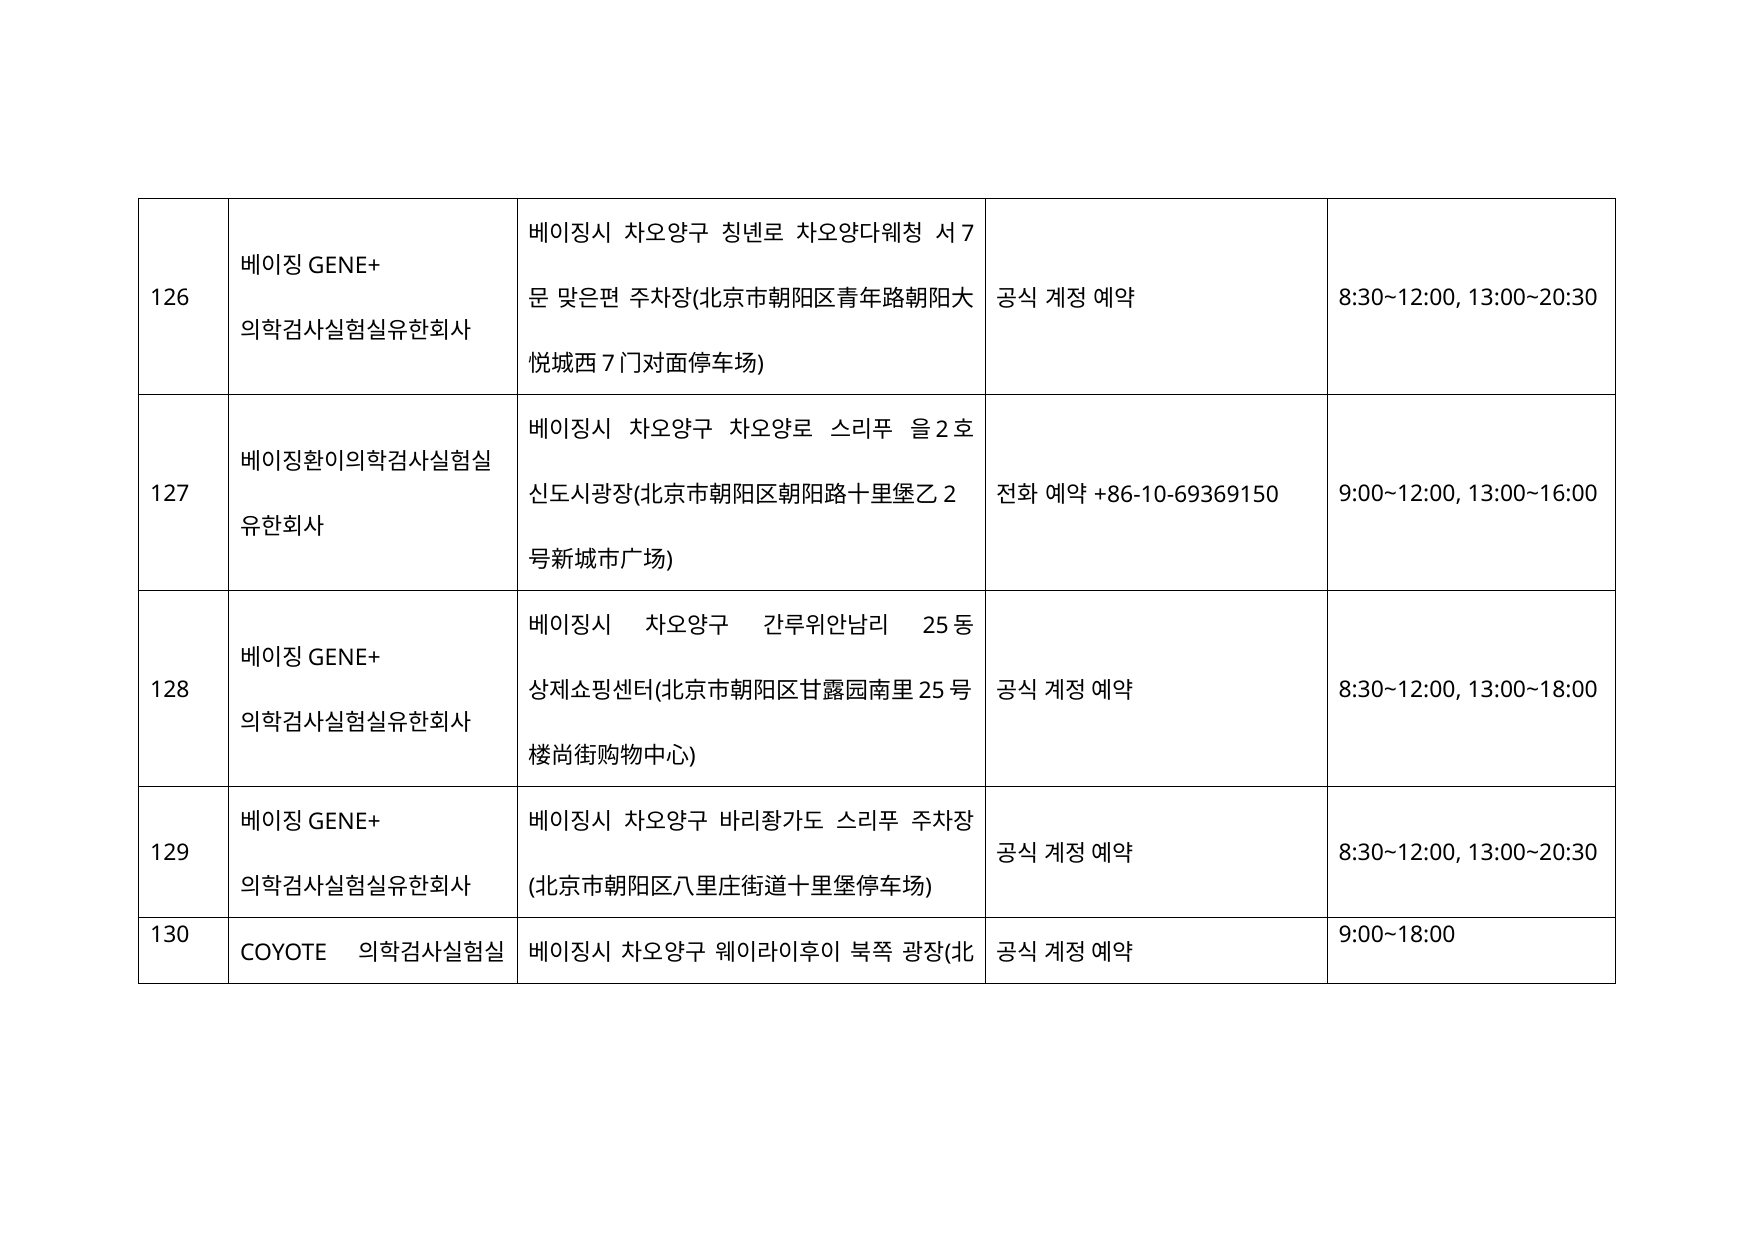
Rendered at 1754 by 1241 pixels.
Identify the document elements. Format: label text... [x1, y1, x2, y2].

table_cell 9:00~12:00, 13:00~16:00 [1328, 395, 1615, 590]
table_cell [518, 918, 985, 983]
table_cell 베이징시 차오양구 바리좡가도 스리푸 주차장(北京市朝阳区八里庄街道十里堡停车场) [518, 787, 985, 917]
table_cell 9:00~18:00 [1328, 918, 1615, 983]
table_cell 공식 계정 예약 [986, 591, 1327, 786]
table_cell 8:30~12:00, 13:00~20:30 [1328, 199, 1615, 394]
table_cell 베이징환이의학검사실험실유한회사 [229, 395, 517, 590]
table_cell 전화 예약 +86-10-69369150 [986, 395, 1327, 590]
table_cell 베이징시 차오양구 간루위안남리 25동 상제쇼핑센터(北京市朝阳区甘露园南里25号楼尚街购物中心) [518, 591, 985, 786]
table_cell 공식 계정 예약 [986, 199, 1327, 394]
table_cell 129 [139, 787, 228, 917]
table_cell 베이징GENE+의학검사실험실유한회사 [229, 591, 517, 786]
table_cell 베이징GENE+의학검사실험실유한회사 [229, 787, 517, 917]
table_cell 베이징GENE+의학검사실험실유한회사 [229, 199, 517, 394]
table_cell 8:30~12:00, 13:00~18:00 [1328, 591, 1615, 786]
table_cell 127 [139, 395, 228, 590]
table_cell 공식 계정 예약 [986, 918, 1327, 983]
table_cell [229, 918, 517, 983]
table_cell 베이징시 차오양구 차오양로 스리푸 을2호 신도시광장(北京市朝阳区朝阳路十里堡乙2号新城市广场) [518, 395, 985, 590]
table_cell 8:30~12:00, 13:00~20:30 [1328, 787, 1615, 917]
table_cell 130 [139, 918, 228, 983]
table_cell 128 [139, 591, 228, 786]
table_cell 베이징시 차오양구 칭녠로 차오양다웨청 서7문 맞은편 주차장(北京市朝阳区青年路朝阳大悦城西7门对面停车场) [518, 199, 985, 394]
table_cell 126 [139, 199, 228, 394]
table_cell 공식 계정 예약 [986, 787, 1327, 917]
